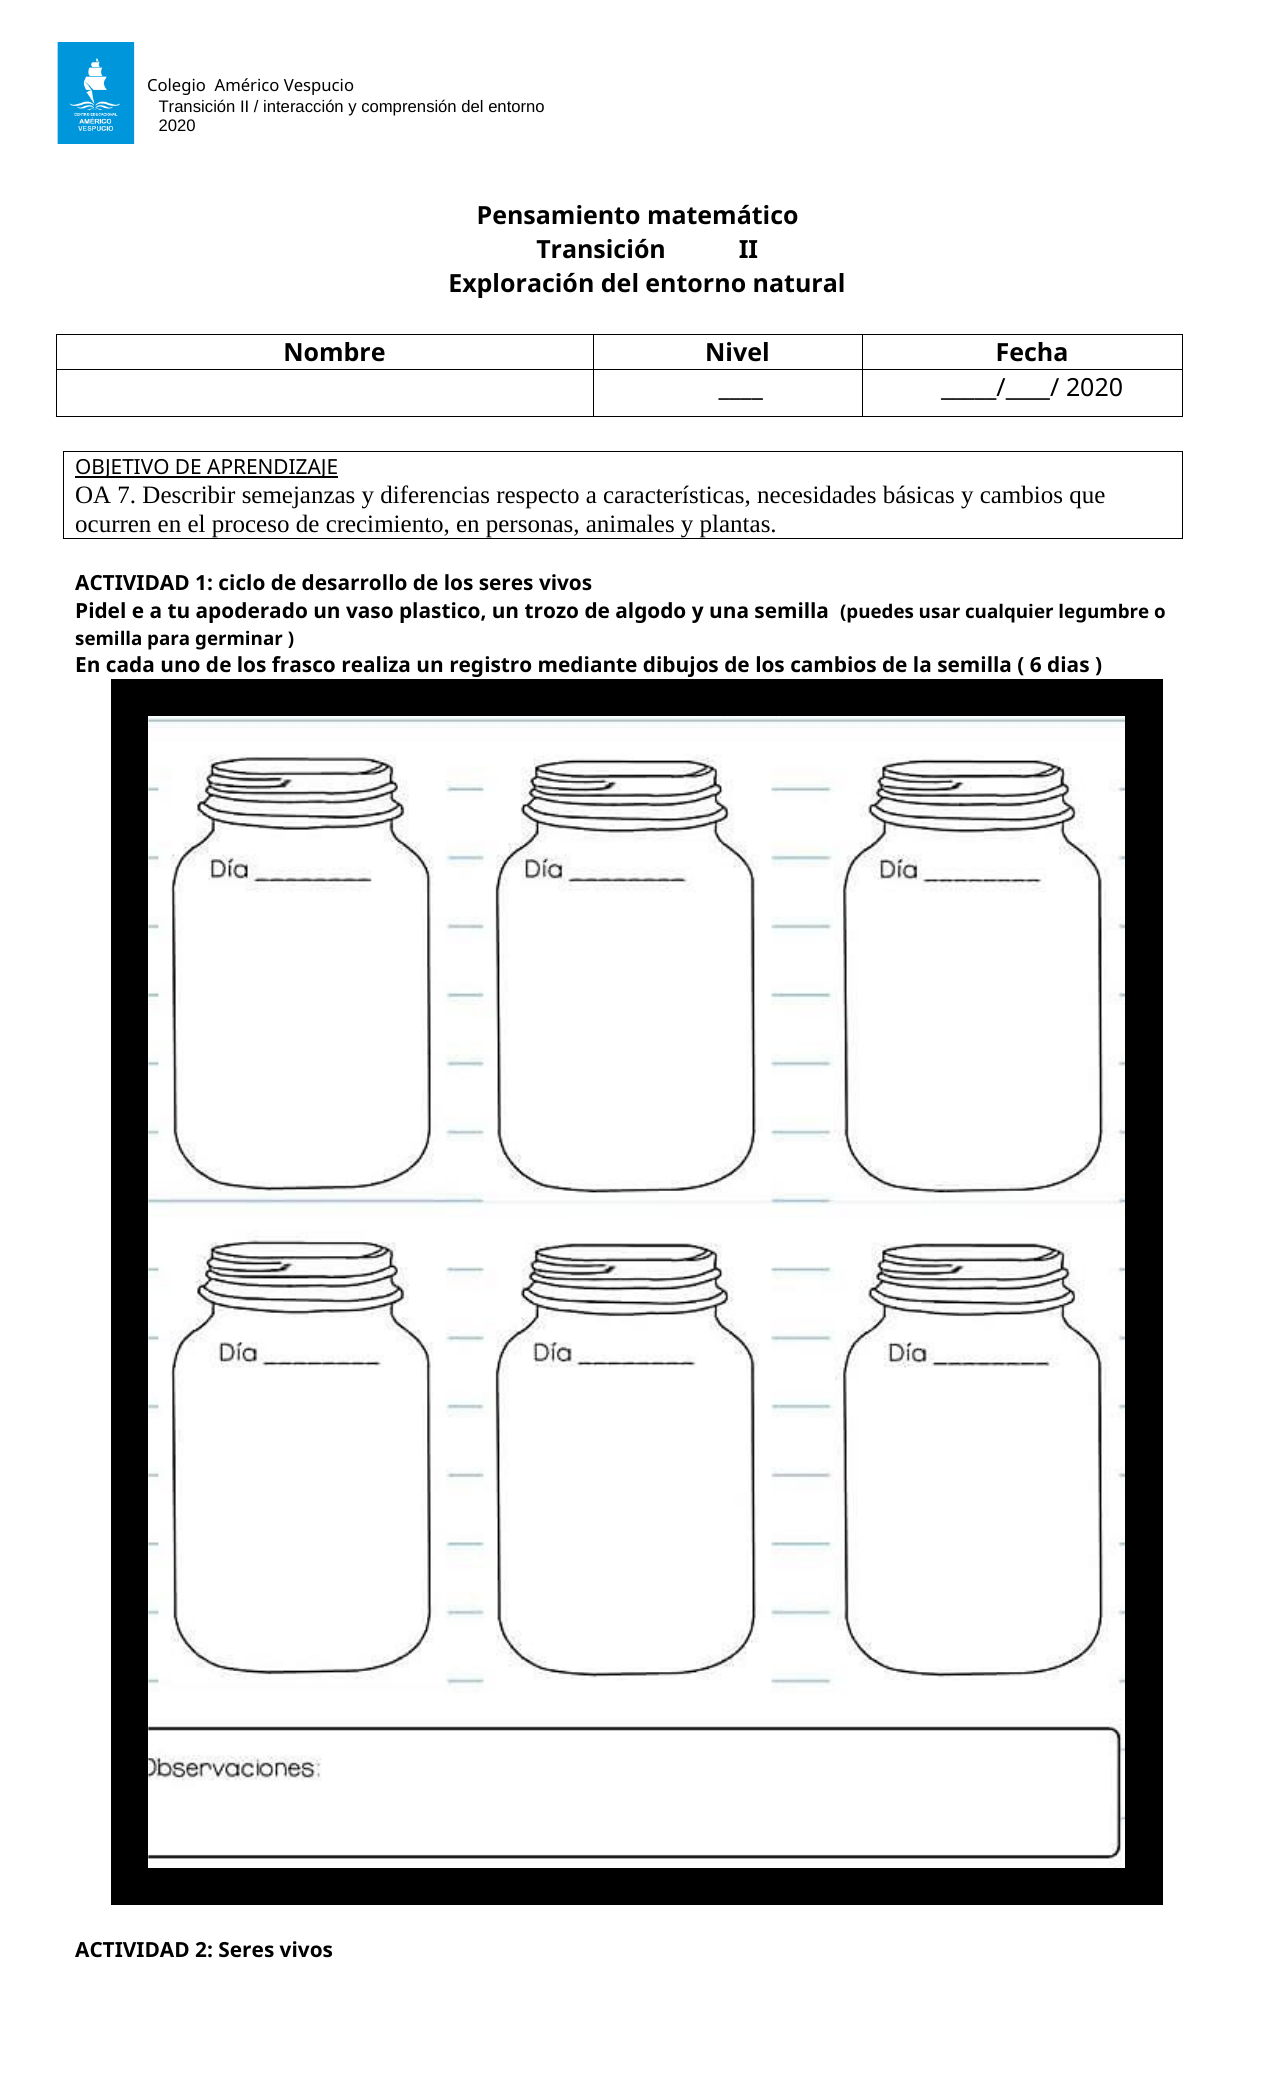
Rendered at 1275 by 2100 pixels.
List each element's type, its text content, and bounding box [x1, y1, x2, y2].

text Pensamiento matemático [75, 198, 1200, 232]
table_cell ____ [594, 370, 862, 416]
text Transición II [94, 232, 1200, 266]
picture [85, 61, 105, 98]
text Pidel e a tu apoderado un vaso plastico, un trozo de algodo y una semilla (puedes usar cualquier legumbre o semilla para germinar ) [75, 596, 1200, 650]
text ACTIVIDAD 1: ciclo de desarrollo de los seres vivos [75, 568, 1200, 596]
text Exploración del entorno natural [94, 266, 1200, 300]
table_header OBJETIVO DE APRENDIZAJE OA 7. Describir semejanzas y diferencias respecto a características, necesidades básicas y cambios que ocurren en el proceso de crecimiento, en personas, animales y plantas. [64, 452, 1182, 538]
table_header Nombre [57, 335, 593, 369]
text En cada uno de los frasco realiza un registro mediante dibujos de los cambios de la semilla ( 6 dias ) [75, 650, 1200, 679]
table_cell [57, 370, 593, 416]
table_header Fecha [863, 335, 1182, 369]
picture [148, 716, 1125, 1868]
table_cell _____/____/ 2020 [863, 370, 1182, 416]
table_header Nivel [594, 335, 862, 369]
text ACTIVIDAD 2: Seres vivos [75, 1935, 1200, 1964]
